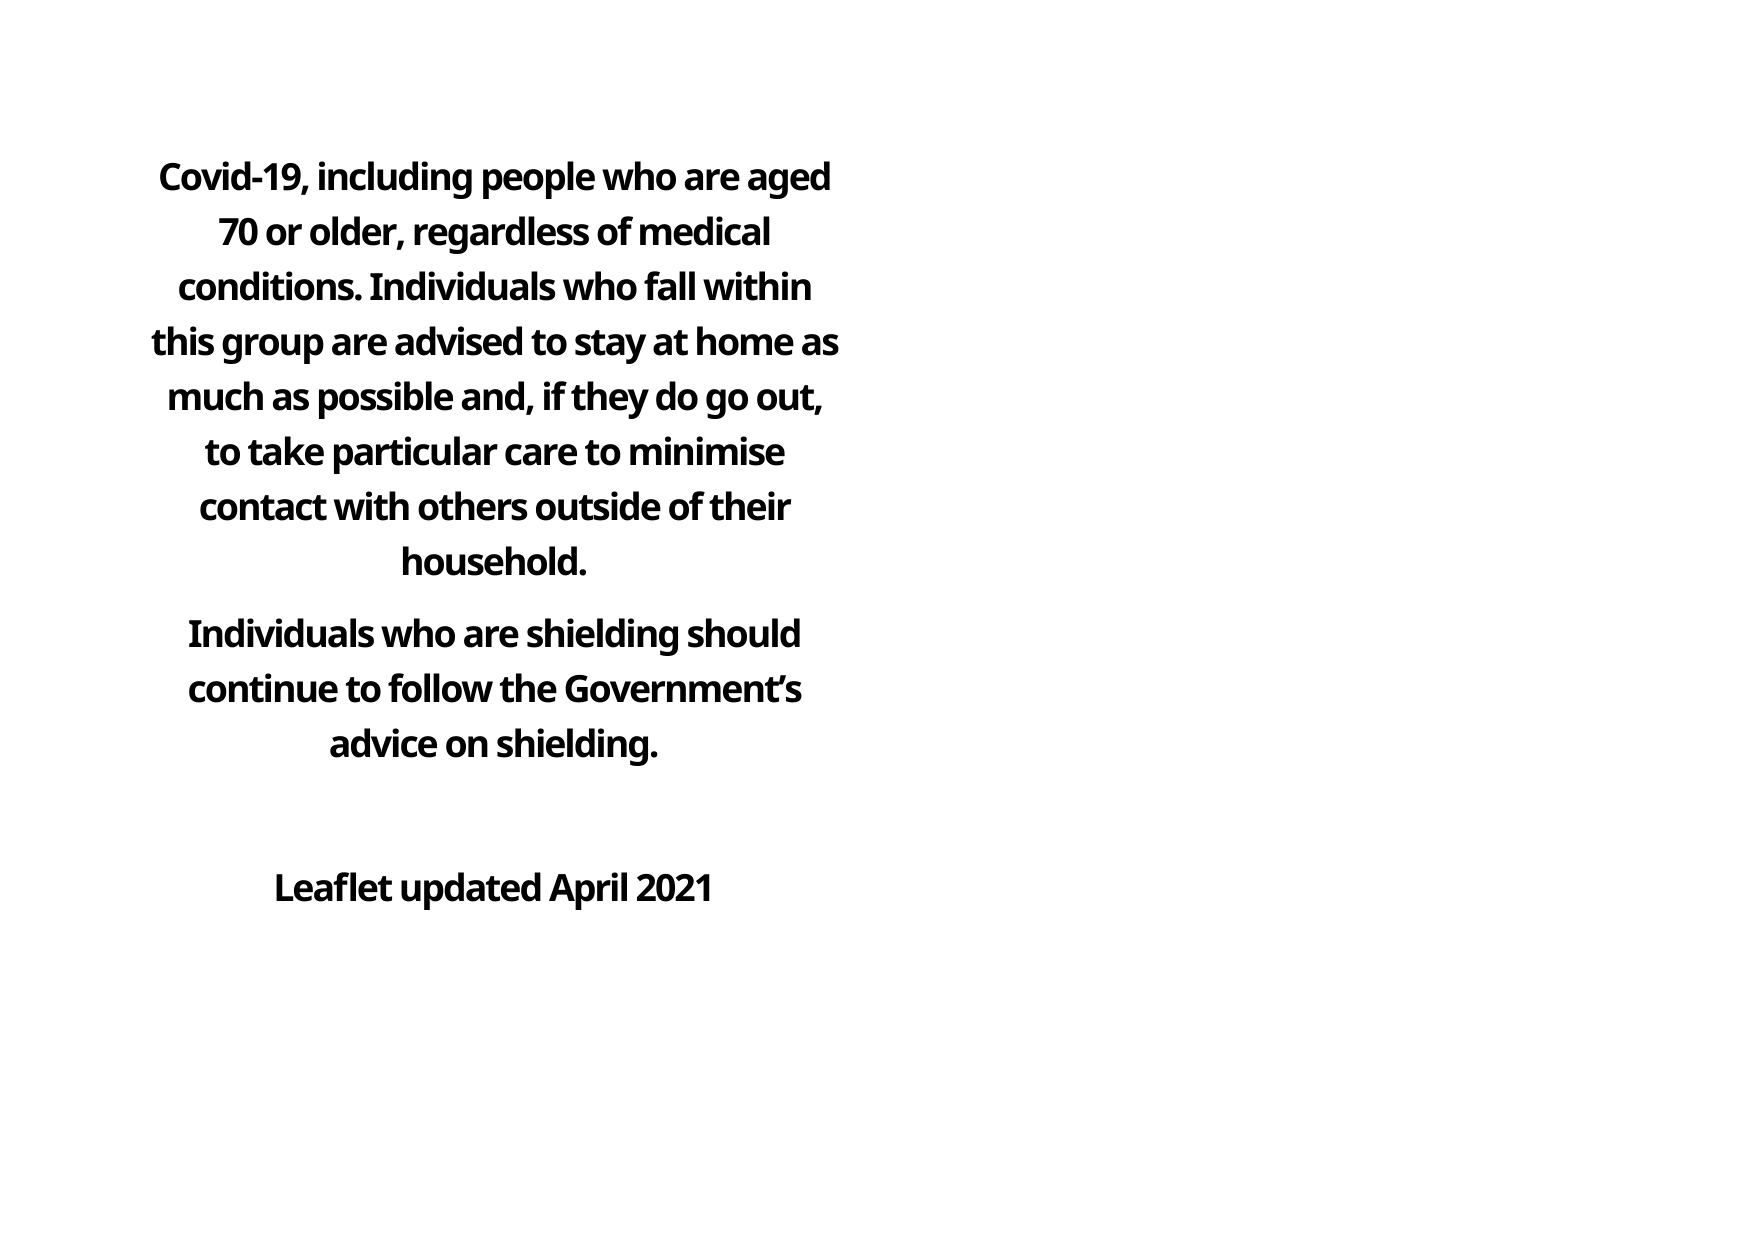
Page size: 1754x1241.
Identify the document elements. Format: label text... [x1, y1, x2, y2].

text Leaflet updated April 2021 [150, 861, 840, 912]
text Individuals who are shielding should continue to follow the Government’s advice on shielding. [150, 607, 840, 769]
